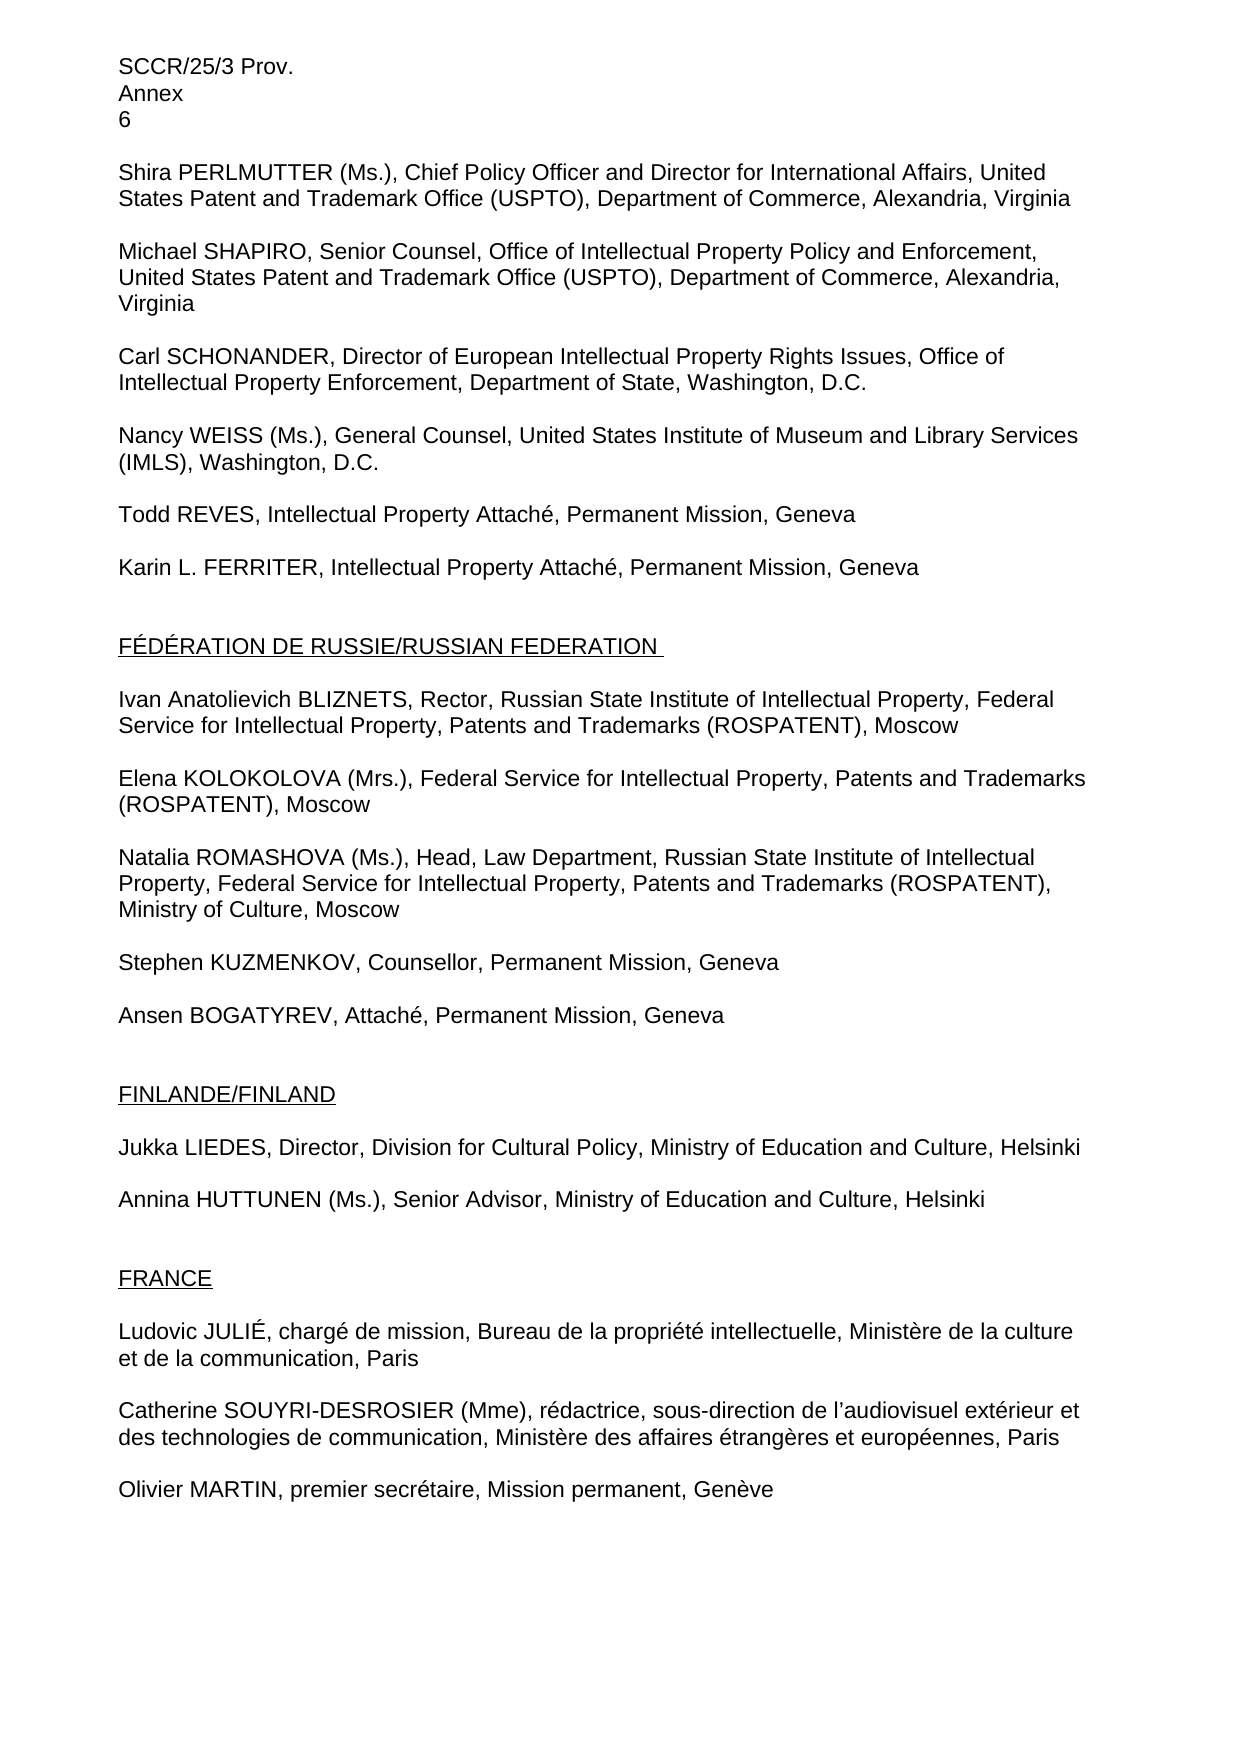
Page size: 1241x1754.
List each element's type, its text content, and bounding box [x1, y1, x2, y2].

text Nancy WEISS (Ms.), General Counsel, United States Institute of Museum and Library Services (IMLS), [118, 422, 1092, 475]
text Jukka LIEDES, Director, Division for Cultural Policy, Ministry of Education and Culture, [118, 1134, 1092, 1160]
text Elena KOLOKOLOVA (Mrs.), Federal Service for Intellectual Property, Patents and Trademarks (ROSPATENT), [118, 765, 1092, 817]
text Annina HUTTUNEN (Ms.), Senior Advisor, Ministry of Education and Culture, [118, 1186, 1092, 1213]
text Ansen BOGATYREV, Attaché, Permanent Mission, Geneva [118, 1002, 1092, 1028]
text FÉDÉRATION DE RUSSIE/RUSSIAN FEDERATION [118, 633, 1092, 659]
text Carl SCHONANDER, Director of European Intellectual Property Rights Issues, Office of Intellectual Property Enforcement, Department of State, [118, 343, 1092, 396]
text FRANCE [118, 1265, 1092, 1292]
text Stephen KUZMENKOV, Counsellor, Permanent Mission, Geneva [118, 949, 1092, 976]
text Natalia ROMASHOVA (Ms.), Head, Law Department, Russian State Institute of Intellectual Property, Federal Service for Intellectual Property, Patents and Trademarks (ROSPATENT), Ministry of Culture, Moscow [118, 844, 1092, 923]
text FINLANDE/FINLAND [118, 1081, 1092, 1107]
text Ivan Anatolievich BLIZNETS, Rector, Russian State Institute of Intellectual Property, Federal Service for Intellectual Property, Patents and Trademarks (ROSPATENT), [118, 686, 1092, 738]
text Ludovic JULIÉ, chargé de mission, Bureau de la propriété intellectuelle, Ministère de la culture et de la communication, Paris [118, 1318, 1092, 1371]
text Olivier MARTIN, premier secrétaire, Mission permanent, Genève [118, 1476, 1092, 1503]
text Shira PERLMUTTER (Ms.), Chief Policy Officer and Director for International Affairs, United States Patent and Trademark Office (USPTO), Department of Commerce, Alexandria, Virginia [118, 158, 1092, 211]
text Catherine SOUYRI-DESROSIER (Mme), rédactrice, sous-direction de l’audiovisuel extérieur et des technologies de communication, Ministère des affaires étrangères et européennes, Paris [118, 1397, 1092, 1450]
text Michael SHAPIRO, Senior Counsel, Office of Intellectual Property Policy and Enforcement, United States Patent and Trademark Office (USPTO), Department of Commerce, Alexandria, Virginia [118, 238, 1092, 317]
text Todd REVES, Intellectual Property Attaché, Permanent , [118, 501, 1092, 527]
text Karin L. FERRITER, Intellectual Property Attaché, Permanent , [118, 554, 1092, 580]
